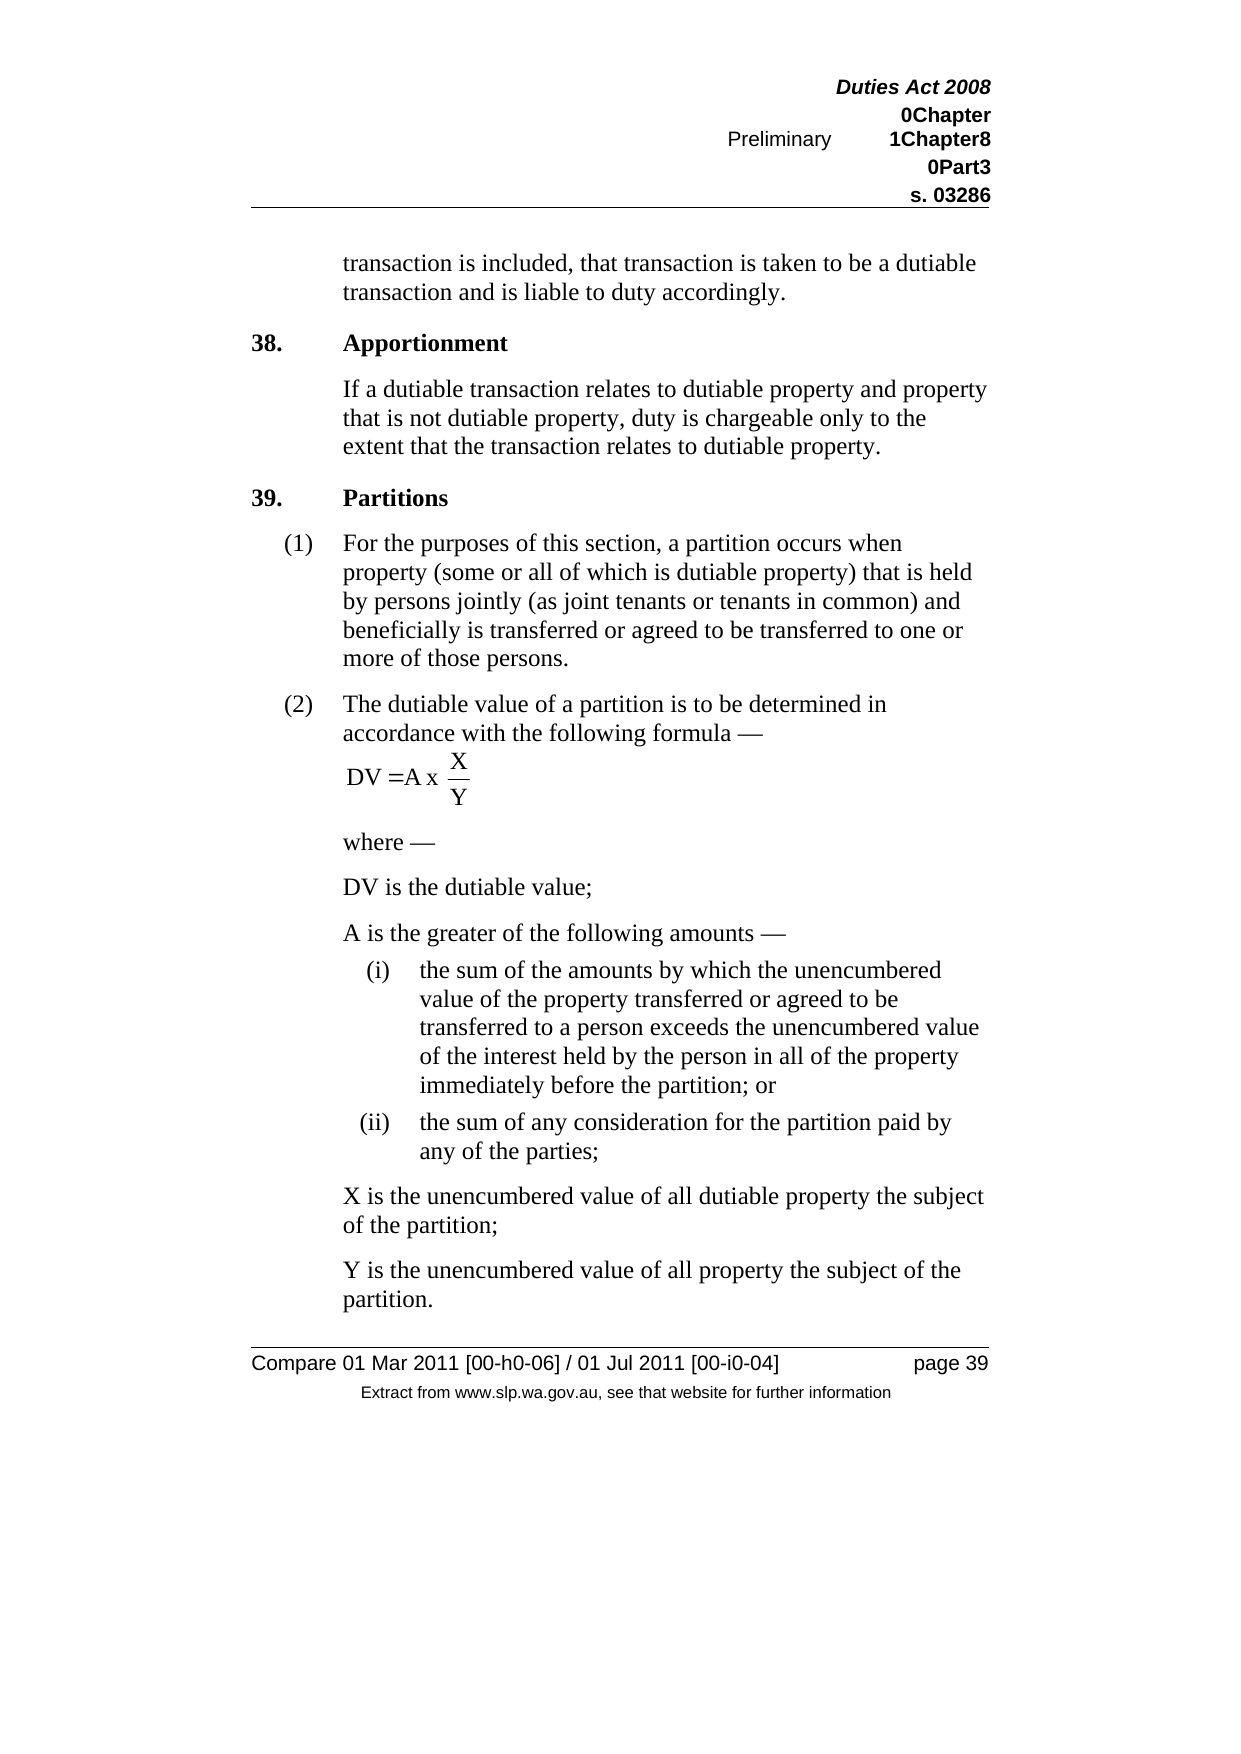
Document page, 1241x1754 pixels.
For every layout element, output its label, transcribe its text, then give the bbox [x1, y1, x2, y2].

text (2) The dutiable value of a partition is to be determined in accordance with the following formula — [251, 689, 989, 746]
text (1) For the purposes of this section, a partition occurs when property (some or all of which is dutiable property) that is held by persons jointly (as joint tenants or tenants in common) and beneficially is transferred or agreed to be transferred to one or more of those persons. [251, 528, 989, 672]
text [251, 248, 989, 306]
subtitle 38. Apportionment [251, 328, 989, 357]
subtitle 39. Partitions [251, 483, 989, 512]
text A is the greater of the following amounts — [251, 918, 989, 947]
text (ii) the sum of any consideration for the partition paid by any of the parties; [251, 1107, 989, 1164]
text X is the unencumbered value of all dutiable property the subject of the partition; [251, 1181, 989, 1239]
text where — [251, 827, 989, 856]
text DV is the dutiable value; [251, 872, 989, 901]
text If a dutiable transaction relates to dutiable property and property that is not dutiable property, duty is chargeable only to the extent that the transaction relates to dutiable property. [251, 374, 989, 460]
text (i) the sum of the amounts by which the unencumbered value of the property transferred or agreed to be transferred to a person exceeds the unencumbered value of the interest held by the person in all of the property immediately before the partition; or [251, 955, 989, 1099]
text Y is the unencumbered value of all property the subject of the partition. [251, 1255, 989, 1313]
